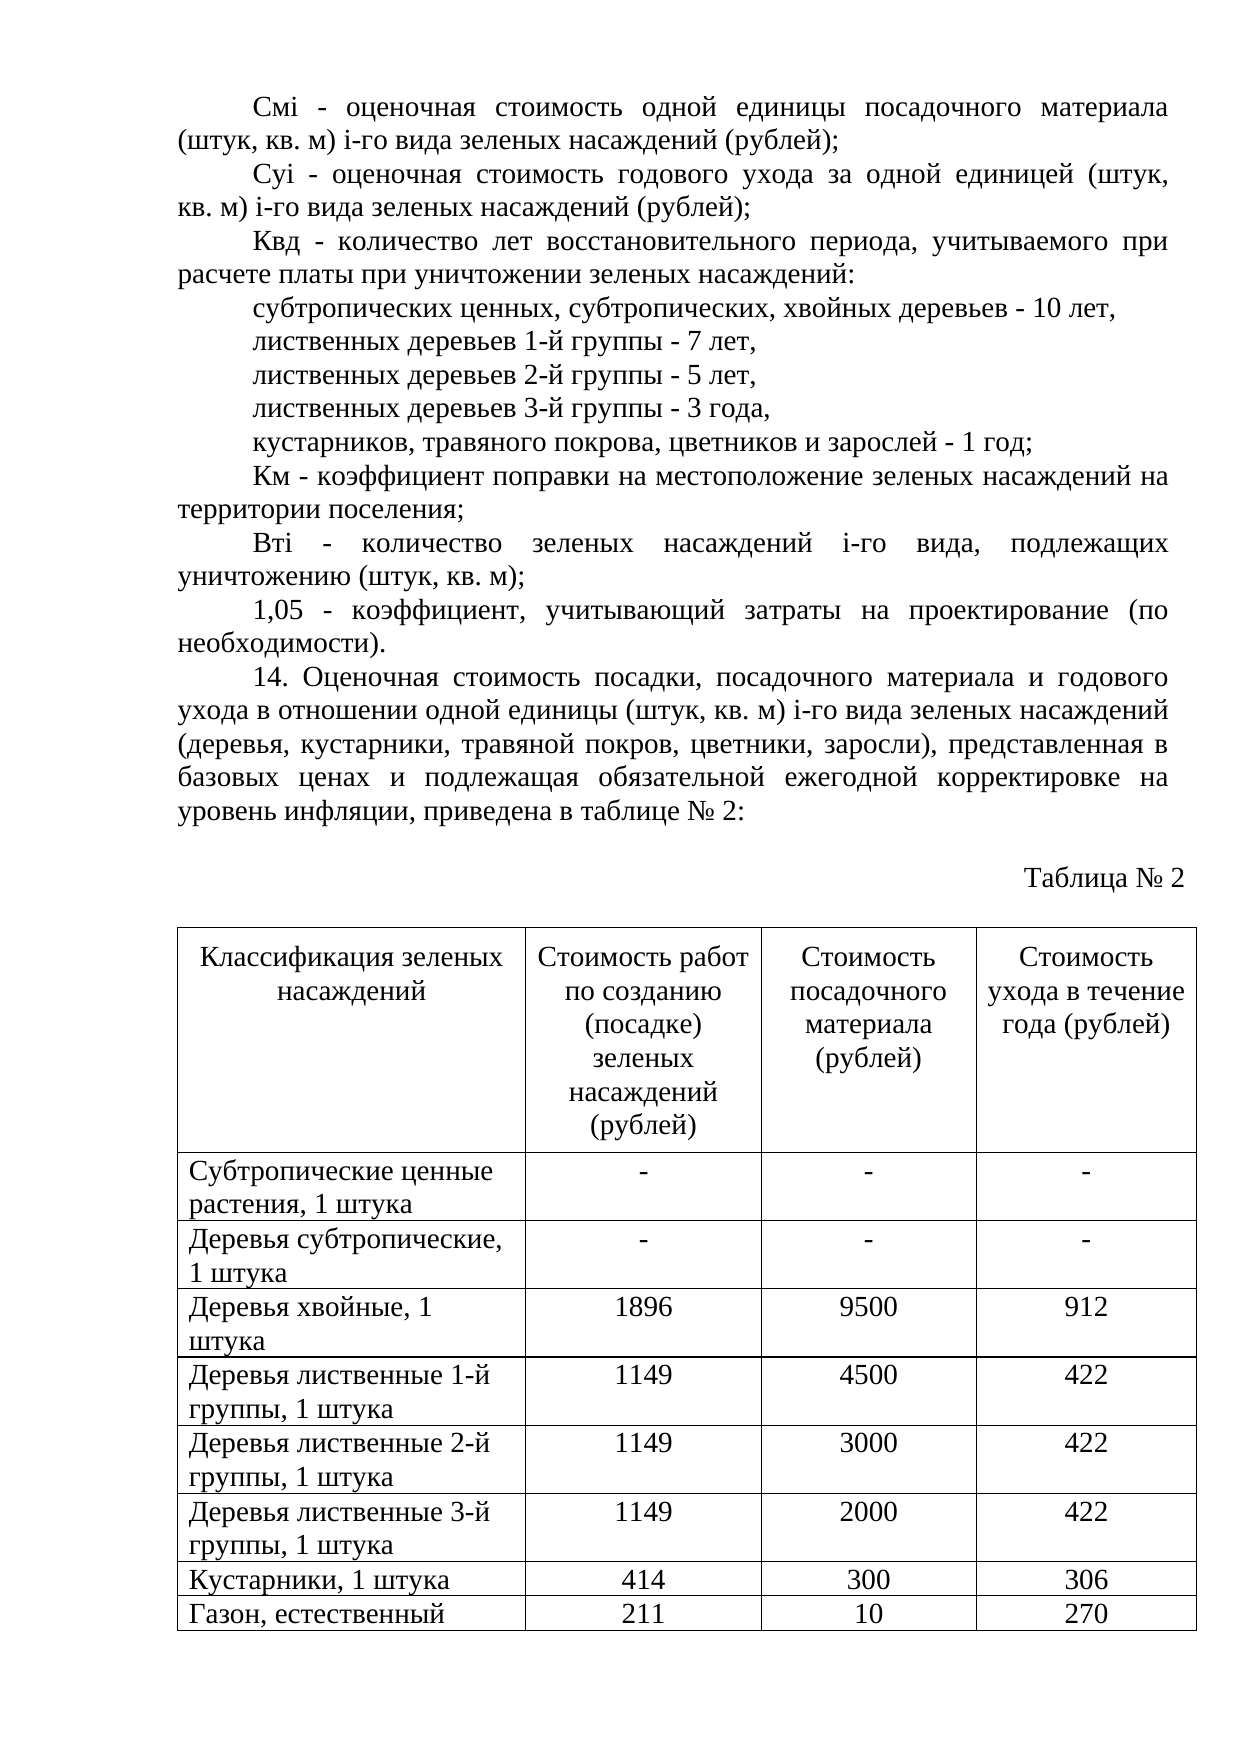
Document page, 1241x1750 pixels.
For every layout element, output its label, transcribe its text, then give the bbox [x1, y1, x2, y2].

table_cell Стоимость ухода в течение года (рублей) [977, 928, 1196, 1152]
table_cell Классификация зеленых насаждений [178, 928, 525, 1152]
table_cell - [977, 1221, 1196, 1288]
table_cell 414 [526, 1562, 761, 1595]
table_cell 1149 [526, 1494, 761, 1561]
table_cell 422 [977, 1358, 1196, 1424]
table_cell 270 [977, 1596, 1196, 1630]
table_cell - [526, 1153, 761, 1220]
table_cell 422 [977, 1494, 1196, 1561]
table_cell 1149 [526, 1358, 761, 1424]
text 1,05 - коэффициент, учитывающий затраты на проектирование (по необходимости). [177, 592, 1169, 659]
text Км - коэффициент поправки на местоположение зеленых насаждений на территории поселения; [177, 458, 1169, 525]
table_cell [178, 1596, 525, 1630]
table_cell 306 [977, 1562, 1196, 1595]
text Квд - количество лет восстановительного периода, учитываемого при расчете платы при уничтожении зеленых насаждений: [177, 223, 1169, 290]
table_cell 211 [526, 1596, 761, 1630]
table_cell - [762, 1221, 976, 1288]
text 14. Оценочная стоимость посадки, посадочного материала и годового ухода в отношении одной единицы (штук, кв. м) i-го вида зеленых насаждений (деревья, кустарники, травяной покров, цветники, заросли), представленная в базовых ценах и подлежащая обязательной ежегодной корректировке на уровень инфляции, приведена в таблице № 2: [177, 659, 1169, 827]
table_header Таблица № 2 [177, 860, 1196, 927]
table_cell - [526, 1221, 761, 1288]
table_cell - [977, 1153, 1196, 1220]
table_cell 1149 [526, 1426, 761, 1493]
text Суi - оценочная стоимость годового ухода за одной единицей (штук, кв. м) i-го вида зеленых насаждений (рублей); [177, 156, 1169, 223]
text Втi - количество зеленых насаждений i-го вида, подлежащих уничтожению (штук, кв. м); [177, 525, 1169, 592]
text лиственных деревьев 1-й группы - 7 лет, [177, 323, 1169, 357]
text лиственных деревьев 2-й группы - 5 лет, [177, 357, 1169, 391]
text Смi - оценочная стоимость одной единицы посадочного материала (штук, кв. м) i-го вида зеленых насаждений (рублей); [177, 89, 1169, 156]
table_cell - [762, 1153, 976, 1220]
table_cell Деревья лиственные 2-й группы, 1 штука [178, 1426, 525, 1493]
table_cell Деревья лиственные 3-й группы, 1 штука [178, 1494, 525, 1561]
text субтропических ценных, субтропических, хвойных деревьев - 10 лет, [177, 290, 1169, 323]
table_cell 2000 [762, 1494, 976, 1561]
table_cell 912 [977, 1289, 1196, 1356]
table_cell Деревья лиственные 1-й группы, 1 штука [178, 1358, 525, 1424]
table_cell Деревья хвойные, 1 штука [178, 1289, 525, 1356]
table_cell 4500 [762, 1358, 976, 1424]
table_cell Деревья субтропические, 1 штука [178, 1221, 525, 1288]
text кустарников, травяного покрова, цветников и зарослей - 1 год; [177, 424, 1169, 458]
table_cell 300 [762, 1562, 976, 1595]
table_cell Стоимость работ по созданию (посадке) зеленых насаждений (рублей) [526, 928, 761, 1152]
table_cell Кустарники, 1 штука [178, 1562, 525, 1595]
table_cell 422 [977, 1426, 1196, 1493]
table_cell 10 [762, 1596, 976, 1630]
text лиственных деревьев 3-й группы - 3 года, [177, 391, 1169, 424]
table_cell Стоимость посадочного материала (рублей) [762, 928, 976, 1152]
table_cell 1896 [526, 1289, 761, 1356]
table_cell Субтропические ценные растения, 1 штука [178, 1153, 525, 1220]
table_cell 9500 [762, 1289, 976, 1356]
table_cell 3000 [762, 1426, 976, 1493]
